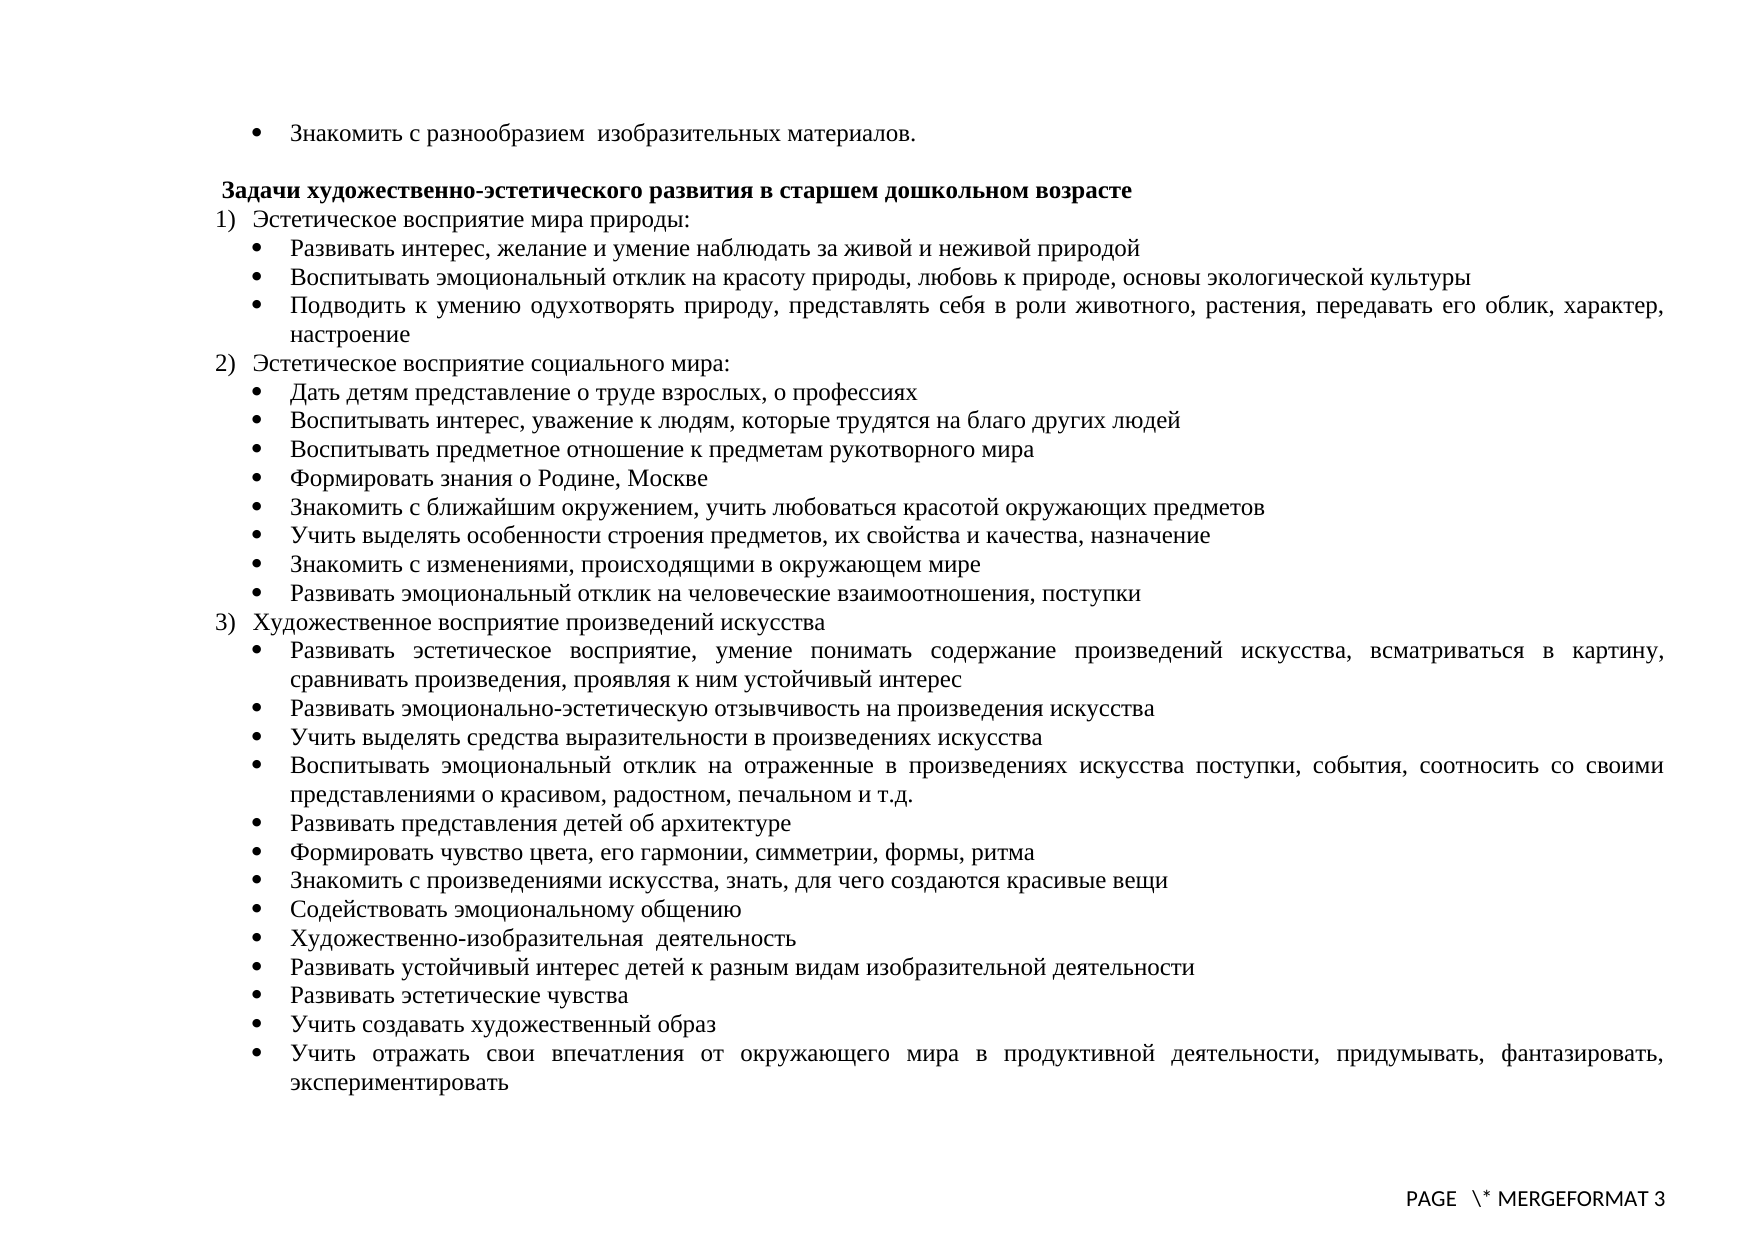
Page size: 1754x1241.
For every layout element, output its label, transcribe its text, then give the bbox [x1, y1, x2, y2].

text Задачи художественно-эстетического развития в старшем дошкольном возрасте [162, 176, 1665, 204]
list Содействовать эмоциональному общению [252, 894, 1665, 923]
list Развивать эстетическое восприятие, умение понимать содержание произведений искусства, всматриваться в картину, сравнивать произведения, проявляя к ним устойчивый интерес [252, 636, 1665, 693]
list Знакомить с ближайшим окружением, учить любоваться красотой окружающих предметов [252, 492, 1665, 521]
list Формировать знания о Родине, Москве [252, 463, 1665, 492]
list Знакомить с изменениями, происходящими в окружающем мире [252, 549, 1665, 578]
list Учить отражать свои впечатления от окружающего мира в продуктивной деятельности, придумывать, фантазировать, экспериментировать [252, 1038, 1665, 1096]
list Воспитывать эмоциональный отклик на красоту природы, любовь к природе, основы экологической культуры [252, 262, 1665, 291]
list Учить выделять особенности строения предметов, их свойства и качества, назначение [252, 521, 1665, 549]
list Воспитывать эмоциональный отклик на отраженные в произведениях искусства поступки, события, соотносить со своими представлениями о красивом, радостном, печальном и т.д. [252, 751, 1665, 808]
list Развивать устойчивый интерес детей к разным видам изобразительной деятельности [252, 952, 1665, 981]
list Формировать чувство цвета, его гармонии, симметрии, формы, ритма [252, 837, 1665, 866]
list Знакомить с разнообразием изобразительных материалов. [252, 118, 1665, 147]
list Развивать представления детей об архитектуре [252, 808, 1665, 837]
list Воспитывать предметное отношение к предметам рукотворного мира [252, 434, 1665, 463]
list Эстетическое восприятие социального мира: [215, 348, 1665, 377]
list Учить создавать художественный образ [252, 1009, 1665, 1038]
list Дать детям представление о труде взрослых, о профессиях [252, 377, 1665, 406]
list Знакомить с произведениями искусства, знать, для чего создаются красивые вещи [252, 866, 1665, 894]
list Воспитывать интерес, уважение к людям, которые трудятся на благо других людей [252, 406, 1665, 434]
list Подводить к умению одухотворять природу, представлять себя в роли животного, растения, передавать его облик, характер, настроение [252, 291, 1665, 348]
list Развивать интерес, желание и умение наблюдать за живой и неживой природой [252, 233, 1665, 262]
list Развивать эмоциональный отклик на человеческие взаимоотношения, поступки [252, 578, 1665, 607]
list Художественно-изобразительная деятельность [252, 923, 1665, 952]
list Развивать эстетические чувства [252, 981, 1665, 1009]
list Художественное восприятие произведений искусства [215, 607, 1665, 636]
list Учить выделять средства выразительности в произведениях искусства [252, 722, 1665, 751]
list Развивать эмоционально-эстетическую отзывчивость на произведения искусства [252, 693, 1665, 722]
list Эстетическое восприятие мира природы: [215, 204, 1665, 233]
